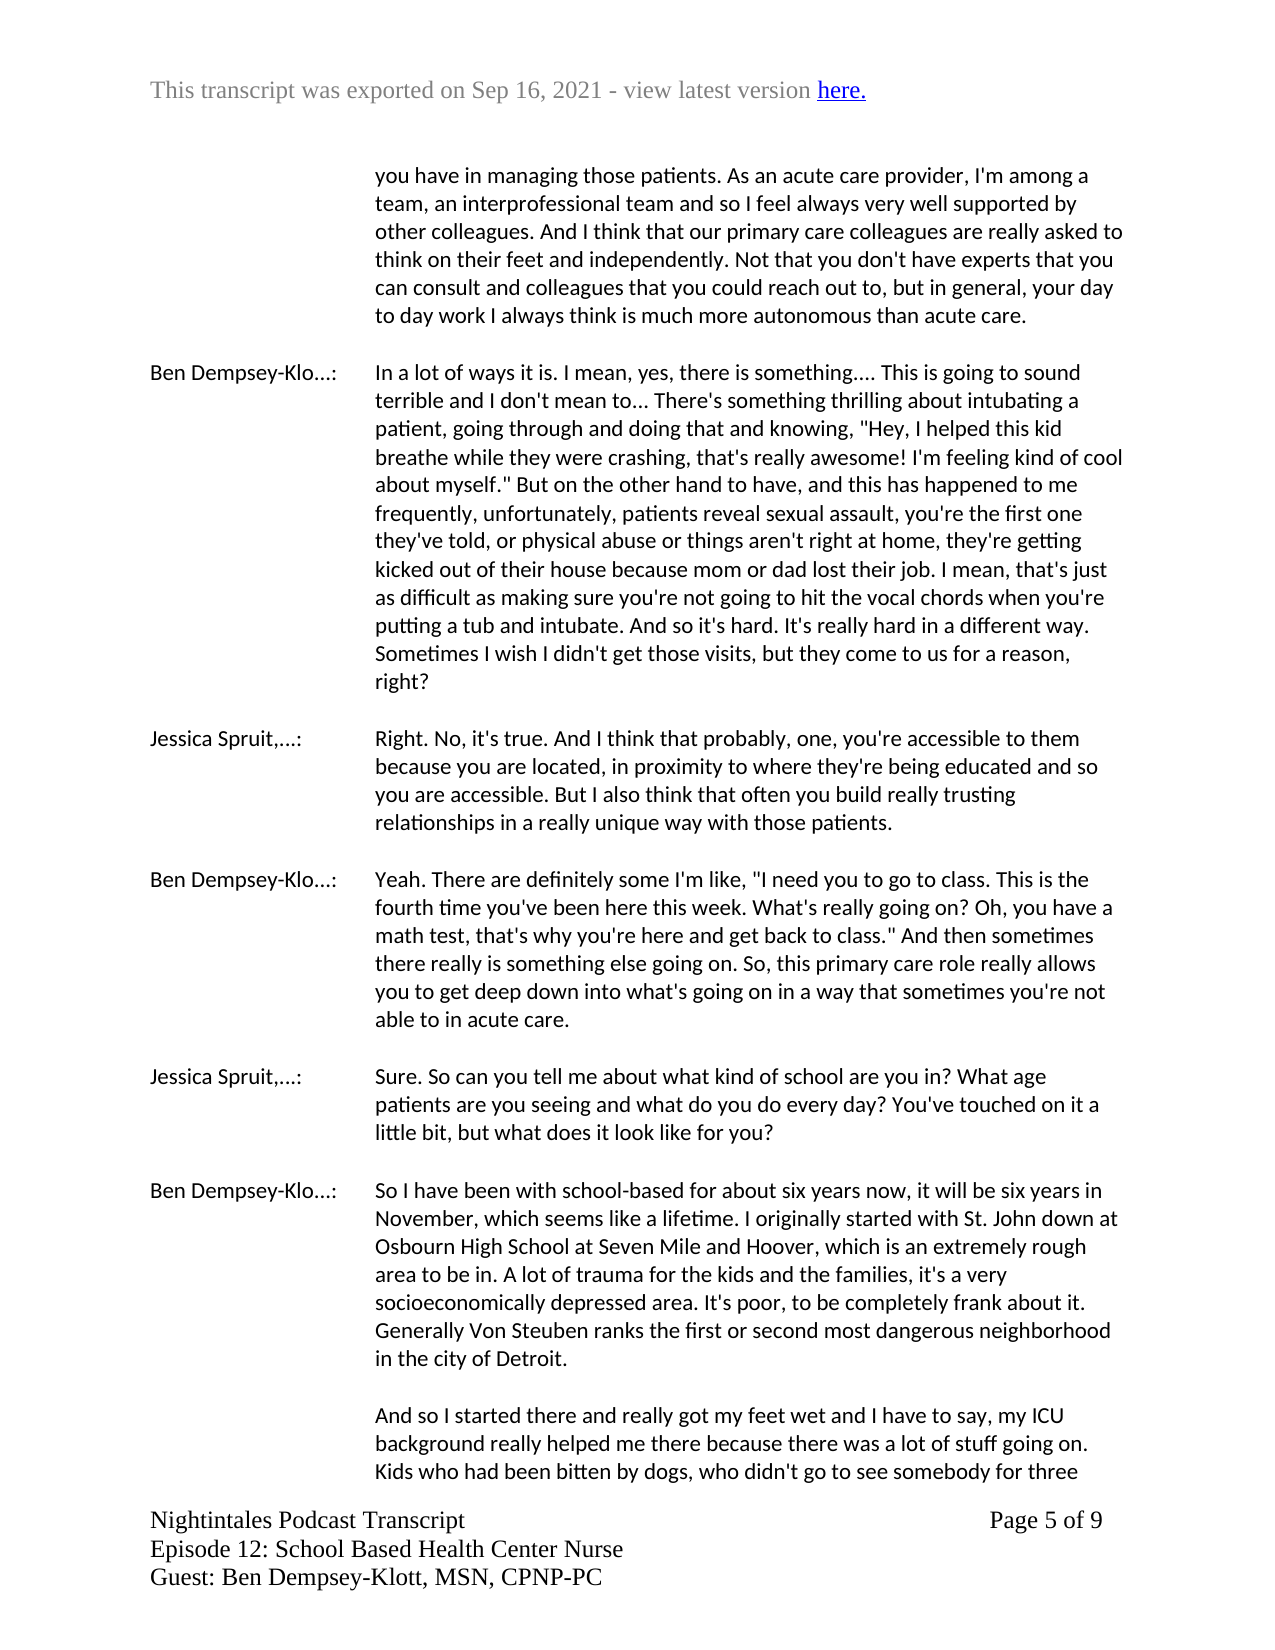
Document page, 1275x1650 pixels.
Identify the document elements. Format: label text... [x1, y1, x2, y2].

text Ben Dempsey-Klo...: In a lot of ways it is. I mean, yes, there is something.... This is going to sound terrible and I don't mean to... There's something thrilling about intubating a patient, going through and doing that and knowing, "Hey, I helped this kid breathe while they were crashing, that's really awesome! I'm feeling kind of cool about myself." But on the other hand to have, and this has happened to me frequently, unfortunately, patients reveal sexual assault, you're the first one they've told, or physical abuse or things aren't right at home, they're getting kicked out of their house because mom or dad lost their job. I mean, that's just as difficult as making sure you're not going to hit the vocal chords when you're putting a tub and intubate. And so it's hard. It's really hard in a different way. Sometimes I wish I didn't get those visits, but they come to us for a reason, right? [150, 358, 1125, 695]
text Jessica Spruit,...: Right. No, it's true. And I think that probably, one, you're accessible to them because you are located, in proximity to where they're being educated and so you are accessible. But I also think that often you build really trusting relationships in a really unique way with those patients. [150, 724, 1125, 836]
text Ben Dempsey-Klo...: So I have been with school-based for about six years now, it will be six years in November, which seems like a lifetime. I originally started with St. John down at Osbourn High School at Seven Mile and Hoover, which is an extremely rough area to be in. A lot of trauma for the kids and the families, it's a very socioeconomically depressed area. It's poor, to be completely frank about it. Generally Von Steuben ranks the first or second most dangerous neighborhood in the city of Detroit. [150, 1176, 1125, 1372]
text Ben Dempsey-Klo...: Yeah. There are definitely some I'm like, "I need you to go to class. This is the fourth time you've been here this week. What's really going on? Oh, you have a math test, that's why you're here and get back to class." And then sometimes there really is something else going on. So, this primary care role really allows you to get deep down into what's going on in a way that sometimes you're not able to in acute care. [150, 865, 1125, 1033]
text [150, 161, 1125, 329]
text Jessica Spruit,...: Sure. So can you tell me about what kind of school are you in? What age patients are you seeing and what do you do every day? You've touched on it a little bit, but what does it look like for you? [150, 1062, 1125, 1147]
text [150, 1401, 1125, 1485]
